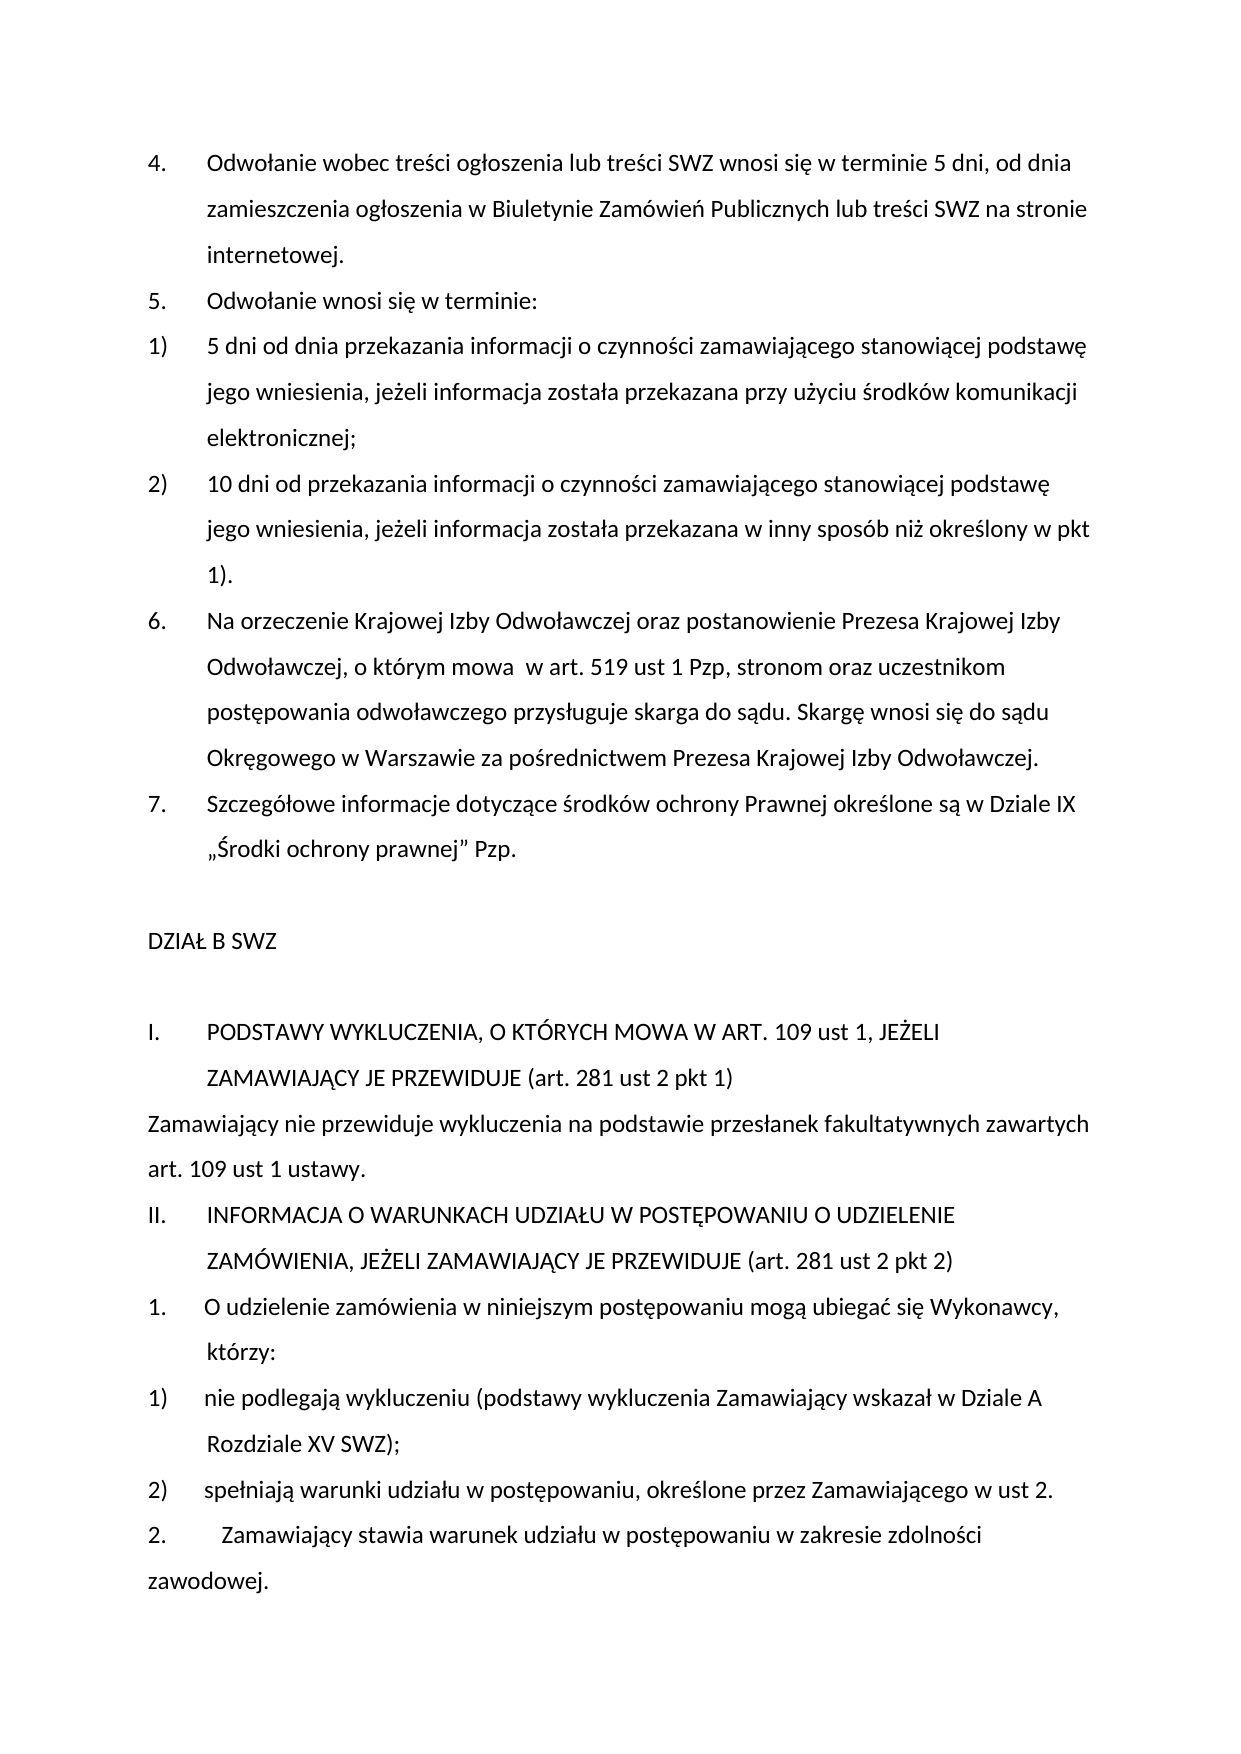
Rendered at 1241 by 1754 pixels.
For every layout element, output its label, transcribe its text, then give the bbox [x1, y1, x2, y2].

list spełniają warunki udziału w postępowaniu, określone przez Zamawiającego w ust 2. [148, 1474, 1093, 1504]
list Odwołanie wobec treści ogłoszenia lub treści SWZ wnosi się w terminie 5 dni, od dnia zamieszczenia ogłoszenia w Biuletynie Zamówień Publicznych lub treści SWZ na stronie internetowej. [148, 148, 1093, 269]
list Na orzeczenie Krajowej Izby Odwoławczej oraz postanowienie Prezesa Krajowej Izby Odwoławczej, o którym mowa w art. 519 ust 1 Pzp, stronom oraz uczestnikom postępowania odwoławczego przysługuje skarga do sądu. Skargę wnosi się do sądu Okręgowego w Warszawie za pośrednictwem Prezesa Krajowej Izby Odwoławczej. [148, 605, 1093, 773]
text Zamawiający nie przewiduje wykluczenia na podstawie przesłanek fakultatywnych zawartych art. 109 ust 1 ustawy. [148, 1108, 1093, 1184]
text 2. Zamawiający stawia warunek udziału w postępowaniu w zakresie zdolności zawodowej. [148, 1519, 1093, 1596]
list Odwołanie wnosi się w terminie: [148, 285, 1093, 315]
list INFORMACJA O WARUNKACH UDZIAŁU W POSTĘPOWANIU O UDZIELENIE ZAMÓWIENIA, JEŻELI ZAMAWIAJĄCY JE PRZEWIDUJE (art. 281 ust 2 pkt 2) [148, 1199, 1093, 1276]
text DZIAŁ B SWZ [148, 925, 1093, 956]
list nie podlegają wykluczeniu (podstawy wykluczenia Zamawiający wskazał w Dziale A Rozdziale XV SWZ); [148, 1382, 1093, 1458]
list PODSTAWY WYKLUCZENIA, O KTÓRYCH MOWA W ART. 109 ust 1, JEŻELI ZAMAWIAJĄCY JE PRZEWIDUJE (art. 281 ust 2 pkt 1) [148, 1016, 1093, 1093]
list O udzielenie zamówienia w niniejszym postępowaniu mogą ubiegać się Wykonawcy, którzy: [148, 1291, 1093, 1367]
list 5 dni od dnia przekazania informacji o czynności zamawiającego stanowiącej podstawę jego wniesienia, jeżeli informacja została przekazana przy użyciu środków komunikacji elektronicznej; [148, 331, 1093, 452]
list Szczegółowe informacje dotyczące środków ochrony Prawnej określone są w Dziale IX „Środki ochrony prawnej” Pzp. [148, 788, 1093, 864]
list 10 dni od przekazania informacji o czynności zamawiającego stanowiącej podstawę jego wniesienia, jeżeli informacja została przekazana w inny sposób niż określony w pkt 1). [148, 468, 1093, 590]
